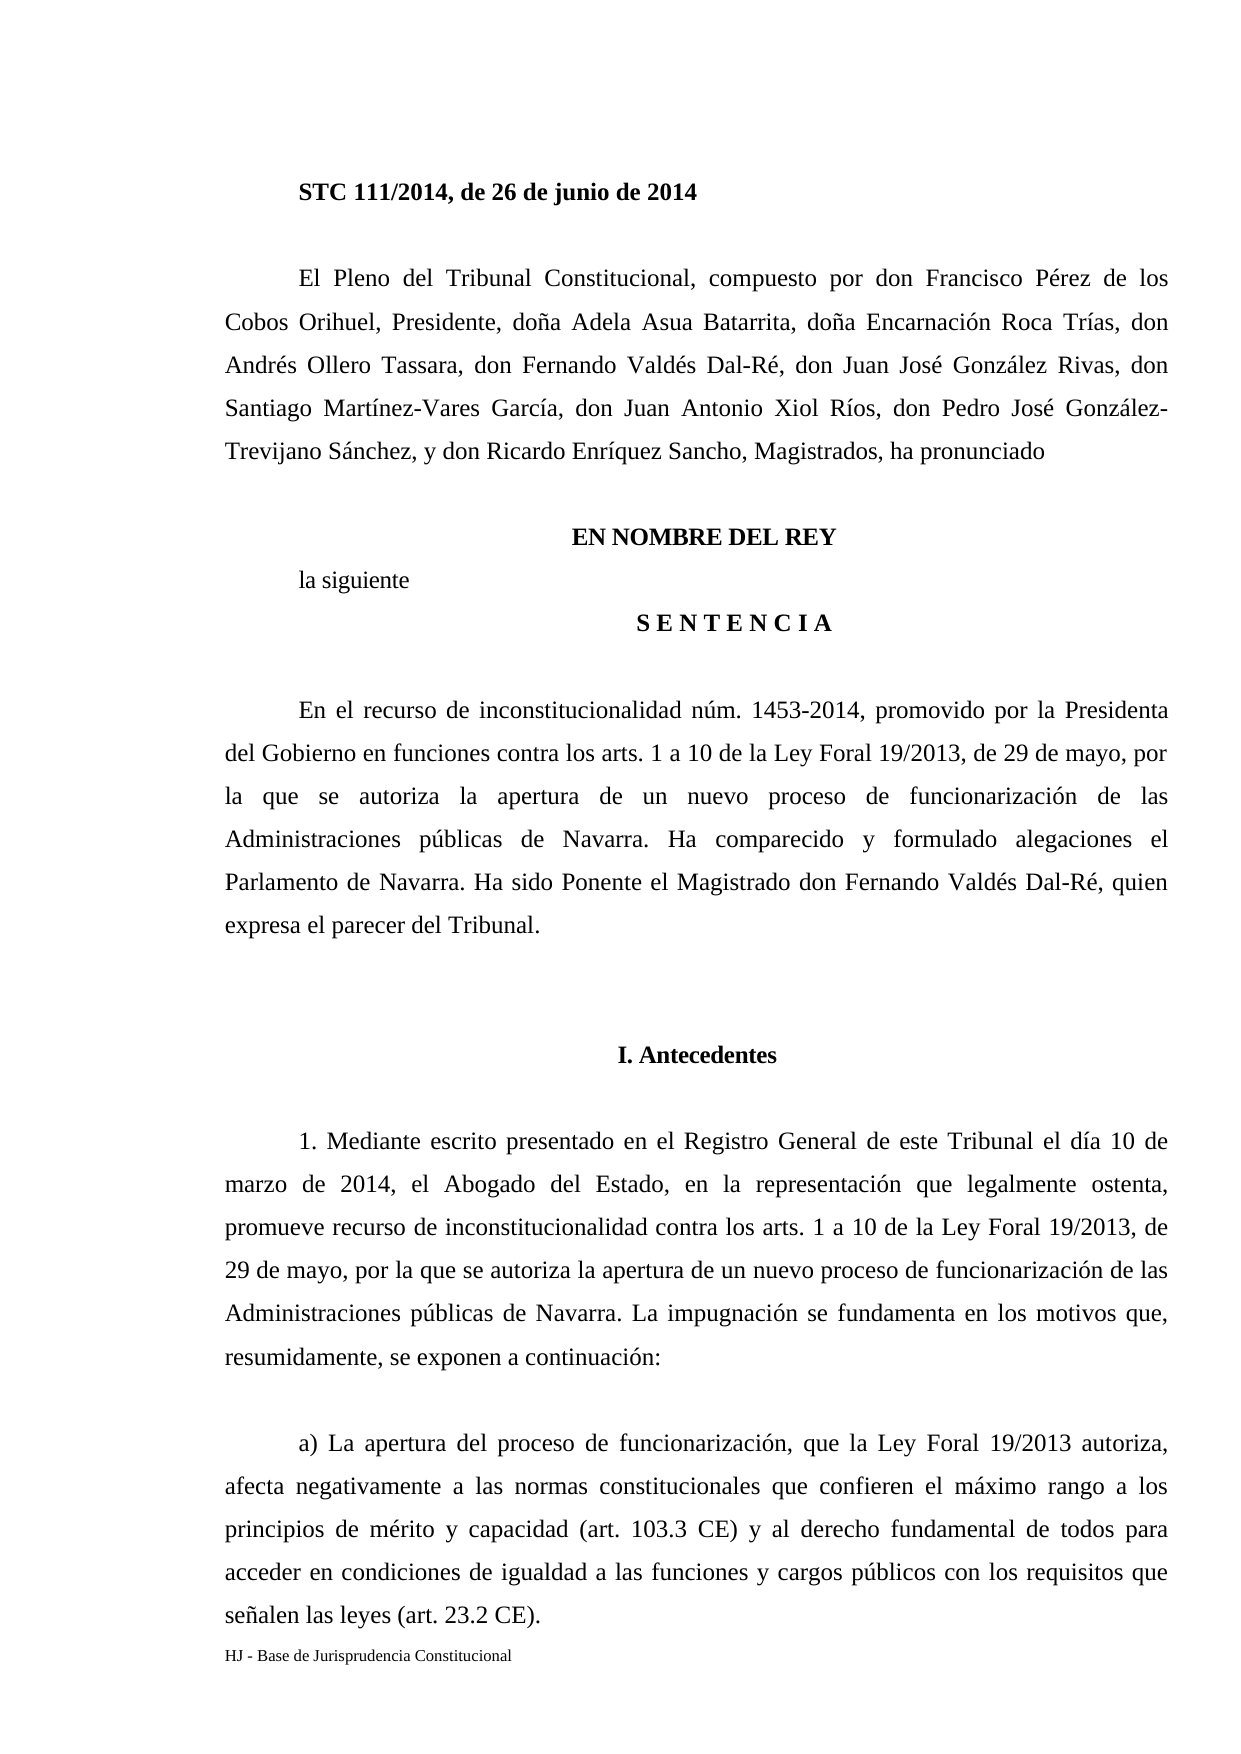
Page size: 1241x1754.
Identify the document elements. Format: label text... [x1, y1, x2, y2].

text En el recurso de inconstitucionalidad núm. 1453-2014, promovido por la Presidenta del Gobierno en funciones contra los arts. 1 a 10 de la Ley Foral 19/2013, de 29 de mayo, por la que se autoriza la apertura de un nuevo proceso de funcionarización de las Administraciones públicas de Navarra. Ha comparecido y formulado alegaciones el Parlamento de Navarra. Ha sido Ponente el Magistrado don Fernando Valdés Dal-Ré, quien expresa el parecer del Tribunal. [224, 695, 1169, 939]
text EN NOMBRE DEL REY [224, 522, 1110, 551]
text El Pleno del Tribunal Constitucional, compuesto por don Francisco Pérez de los Cobos Orihuel, Presidente, doña Adela Asua Batarrita, doña Encarnación Roca Trías, don Andrés Ollero Tassara, don Fernando Valdés Dal-Ré, don Juan José González Rivas, don Santiago Martínez-Vares García, don Juan Antonio Xiol Ríos, don Pedro José González-Trevijano Sánchez, y don Ricardo Enríquez Sancho, Magistrados, ha pronunciado [224, 263, 1169, 465]
text a) La apertura del proceso de funcionarización, que la Ley Foral 19/2013 autoriza, afecta negativamente a las normas constitucionales que confieren el máximo rango a los principios de mérito y capacidad (art. 103.3 CE) y al derecho fundamental de todos para acceder en condiciones de igualdad a las funciones y cargos públicos con los requisitos que señalen las leyes (art. 23.2 CE). [224, 1428, 1169, 1629]
text S E N T E N C I A [224, 608, 1169, 637]
text I. Antecedentes [224, 1040, 1169, 1068]
text STC 111/2014, de 26 de junio de 2014 [224, 177, 1169, 206]
text 1. Mediante escrito presentado en el Registro General de este Tribunal el día 10 de marzo de 2014, el Abogado del Estado, en la representación que legalmente ostenta, promueve recurso de inconstitucionalidad contra los arts. 1 a 10 de la Ley Foral 19/2013, de 29 de mayo, por la que se autoriza la apertura de un nuevo proceso de funcionarización de las Administraciones públicas de Navarra. La impugnación se fundamenta en los motivos que, resumidamente, se exponen a continuación: [224, 1126, 1169, 1370]
text la siguiente [224, 565, 1110, 594]
